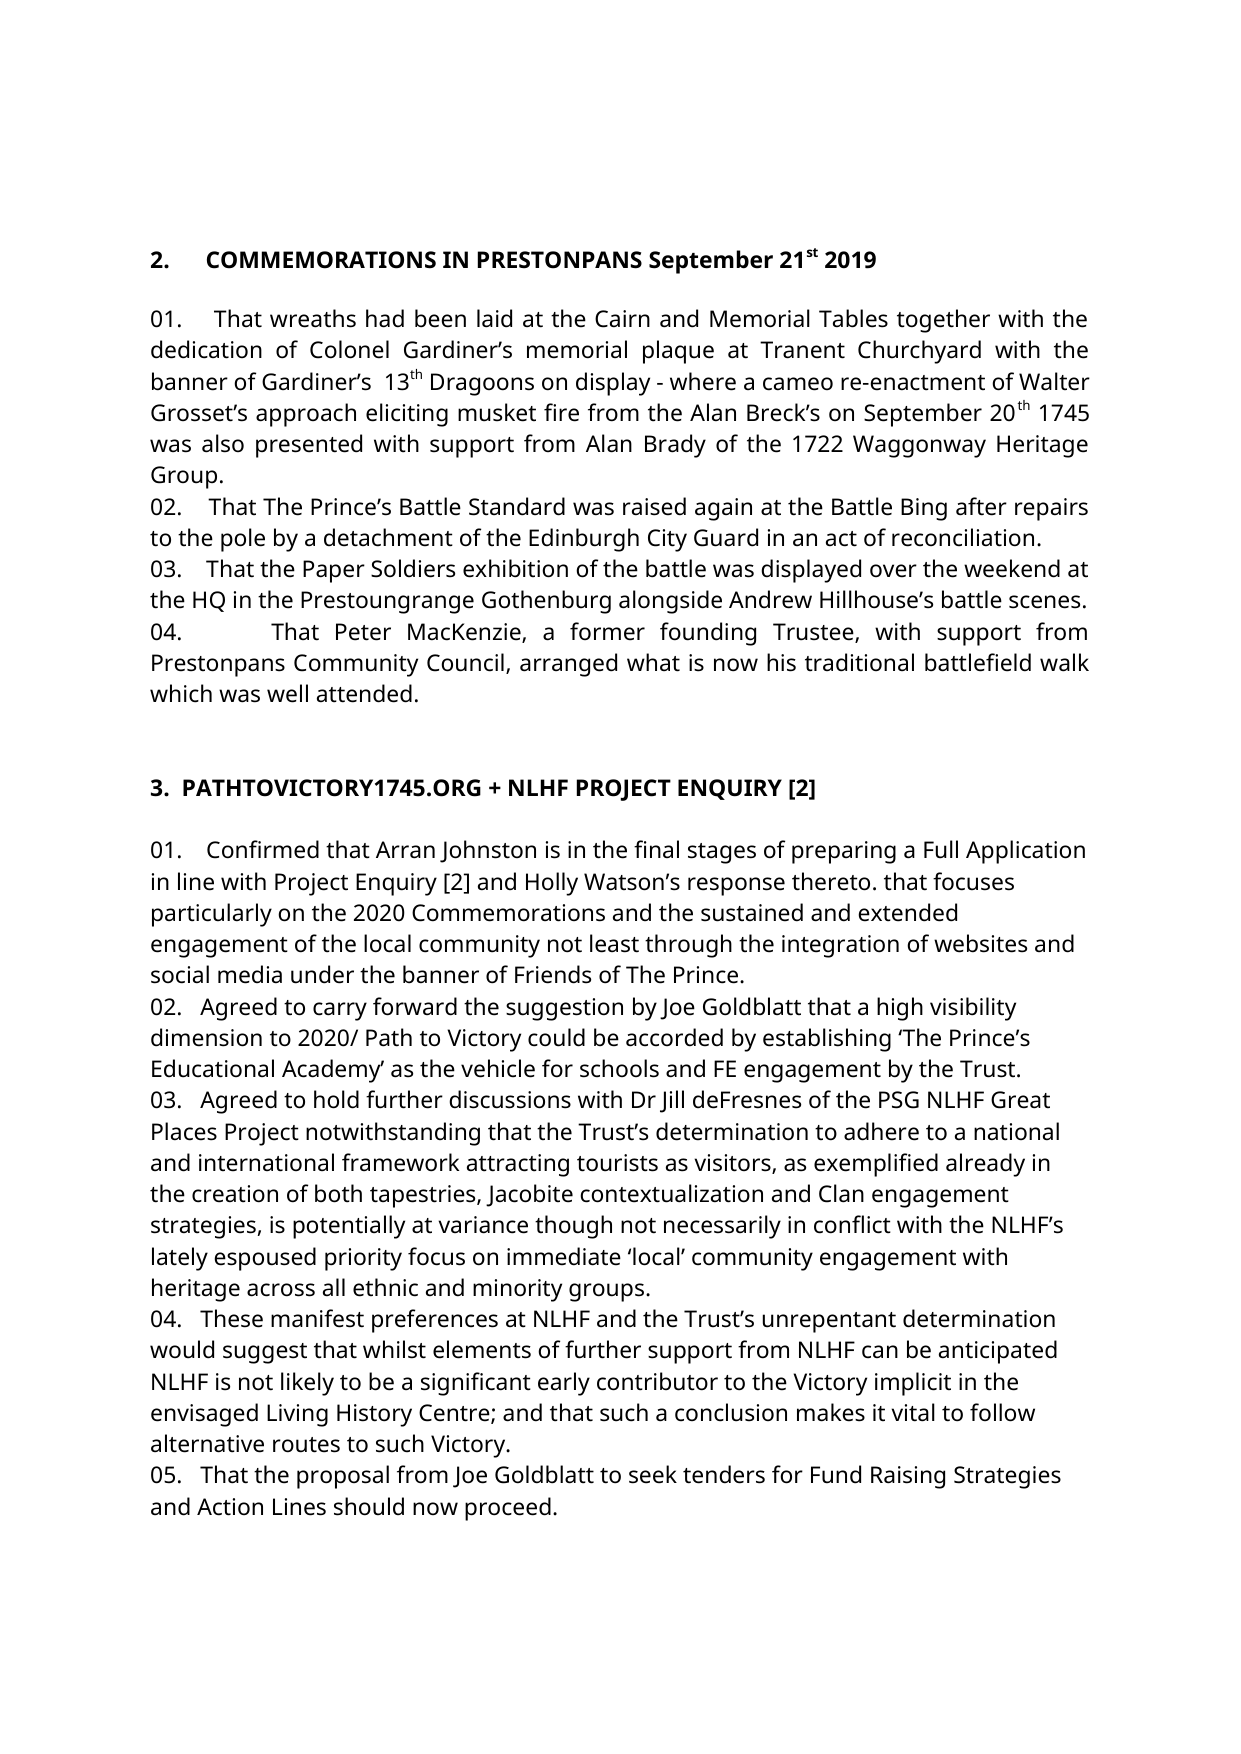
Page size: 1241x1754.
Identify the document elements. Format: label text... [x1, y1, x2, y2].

text 02. That The Prince’s Battle Standard was raised again at the Battle Bing after repairs to the pole by a detachment of the Edinburgh City Guard in an act of reconciliation. [150, 491, 1090, 553]
text 3. PATHTOVICTORY1745.ORG + NLHF PROJECT ENQUIRY [2] [150, 772, 1090, 803]
text 03. That the Paper Soldiers exhibition of the battle was displayed over the weekend at the HQ in the Prestoungrange Gothenburg alongside Andrew Hillhouse’s battle scenes. [150, 553, 1090, 616]
text 2. COMMEMORATIONS IN PRESTONPANS September 21st 2019 [150, 244, 1090, 275]
text 05. That the proposal from Joe Goldblatt to seek tenders for Fund Raising Strategies and Action Lines should now proceed. [150, 1459, 1090, 1522]
text 03. Agreed to hold further discussions with Dr Jill deFresnes of the PSG NLHF Great Places Project notwithstanding that the Trust’s determination to adhere to a national and international framework attracting tourists as visitors, as exemplified already in the creation of both tapestries, Jacobite contextualization and Clan engagement strategies, is potentially at variance though not necessarily in conflict with the NLHF’s lately espoused priority focus on immediate ‘local’ community engagement with heritage across all ethnic and minority groups. [150, 1084, 1090, 1303]
text 02. Agreed to carry forward the suggestion by Joe Goldblatt that a high visibility dimension to 2020/ Path to Victory could be accorded by establishing ‘The Prince’s Educational Academy’ as the vehicle for schools and FE engagement by the Trust. [150, 991, 1090, 1084]
text 04. That Peter MacKenzie, a former founding Trustee, with support from Prestonpans Community Council, arranged what is now his traditional battlefield walk which was well attended. [150, 616, 1090, 709]
text 04. These manifest preferences at NLHF and the Trust’s unrepentant determination would suggest that whilst elements of further support from NLHF can be anticipated NLHF is not likely to be a significant early contributor to the Victory implicit in the envisaged Living History Centre; and that such a conclusion makes it vital to follow alternative routes to such Victory. [150, 1303, 1090, 1459]
text 01. Confirmed that Arran Johnston is in the final stages of preparing a Full Application in line with Project Enquiry [2] and Holly Watson’s response thereto. that focuses particularly on the 2020 Commemorations and the sustained and extended engagement of the local community not least through the integration of websites and social media under the banner of Friends of The Prince. [150, 834, 1090, 991]
text 01. That wreaths had been laid at the Cairn and Memorial Tables together with the dedication of Colonel Gardiner’s memorial plaque at Tranent Churchyard with the banner of Gardiner’s 13th Dragoons on display - where a cameo re-enactment of Walter Grosset’s approach eliciting musket fire from the Alan Breck’s on September 20th 1745 was also presented with support from Alan Brady of the 1722 Waggonway Heritage Group. [150, 303, 1090, 491]
